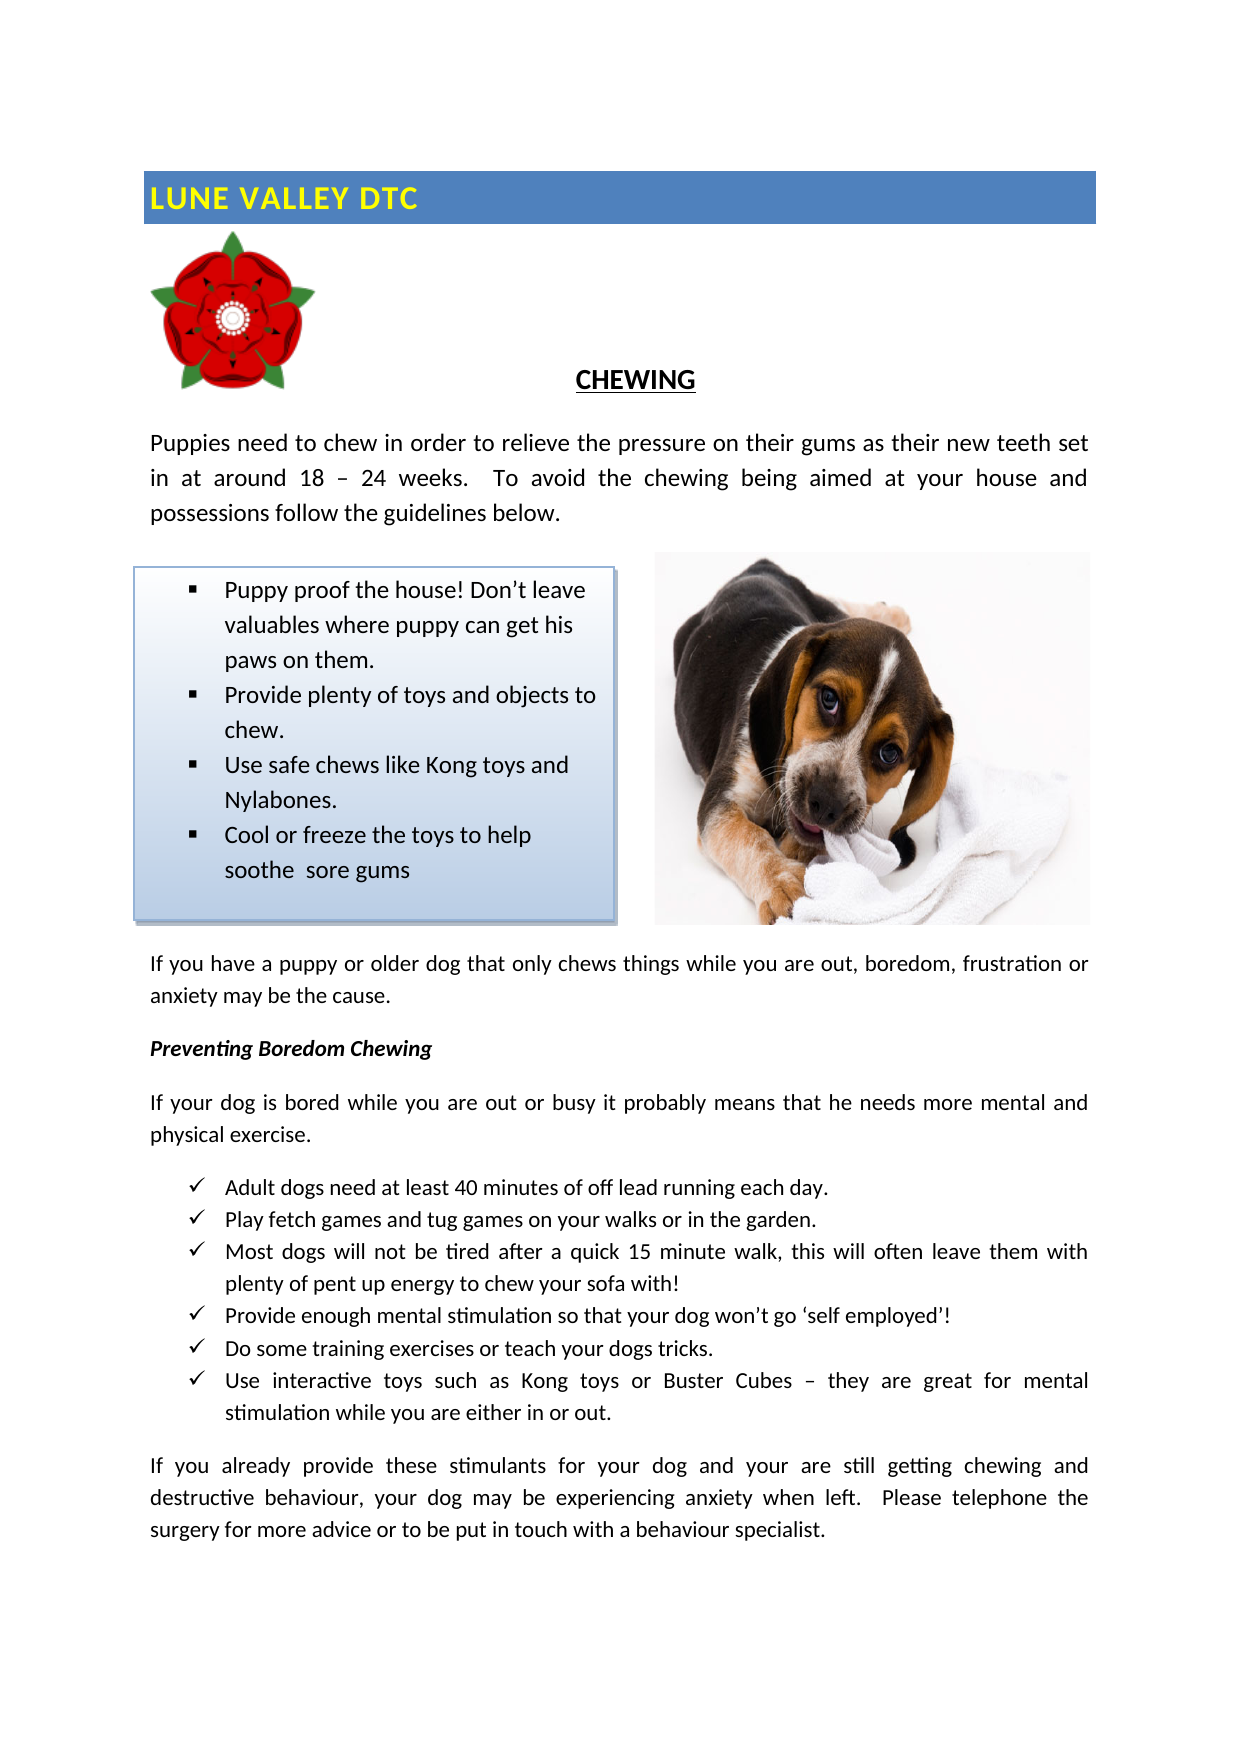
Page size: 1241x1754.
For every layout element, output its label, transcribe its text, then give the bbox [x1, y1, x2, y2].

text If your dog is bored while you are out or busy it probably means that he needs more mental and physical exercise. [150, 1088, 1090, 1148]
list Use interactive toys such as Kong toys or Buster Cubes – they are great for mental stimulation while you are either in or out. [187, 1366, 1090, 1426]
picture [150, 230, 316, 390]
list Do some training exercises or teach your dogs tricks. [187, 1334, 1090, 1362]
text If you have a puppy or older dog that only chews things while you are out, boredom, frustration or anxiety may be the cause. [150, 949, 1090, 1009]
text Puppies need to chew in order to relieve the pressure on their gums as their new teeth set in at around 18 – 24 weeks. To avoid the chewing being aimed at your house and possessions follow the guidelines below. [150, 427, 1090, 527]
text Preventing Boredom Chewing [150, 1034, 1090, 1063]
text If you already provide these stimulants for your dog and your are still getting chewing and destructive behaviour, your dog may be experiencing anxiety when left. Please telephone the surgery for more advice or to be put in touch with a behaviour specialist. [150, 1451, 1090, 1543]
list Provide enough mental stimulation so that your dog won’t go ‘self employed’! [187, 1302, 1090, 1329]
text CHEWING [150, 230, 1090, 397]
list Play fetch games and tug games on your walks or in the garden. [187, 1205, 1090, 1233]
list Most dogs will not be tired after a quick 15 minute walk, this will often leave them with plenty of pent up energy to chew your sofa with! [187, 1237, 1090, 1297]
text lune valley dtc [150, 177, 1090, 218]
picture [654, 552, 1091, 925]
list Adult dogs need at least 40 minutes of off lead running each day. [187, 1173, 1090, 1201]
